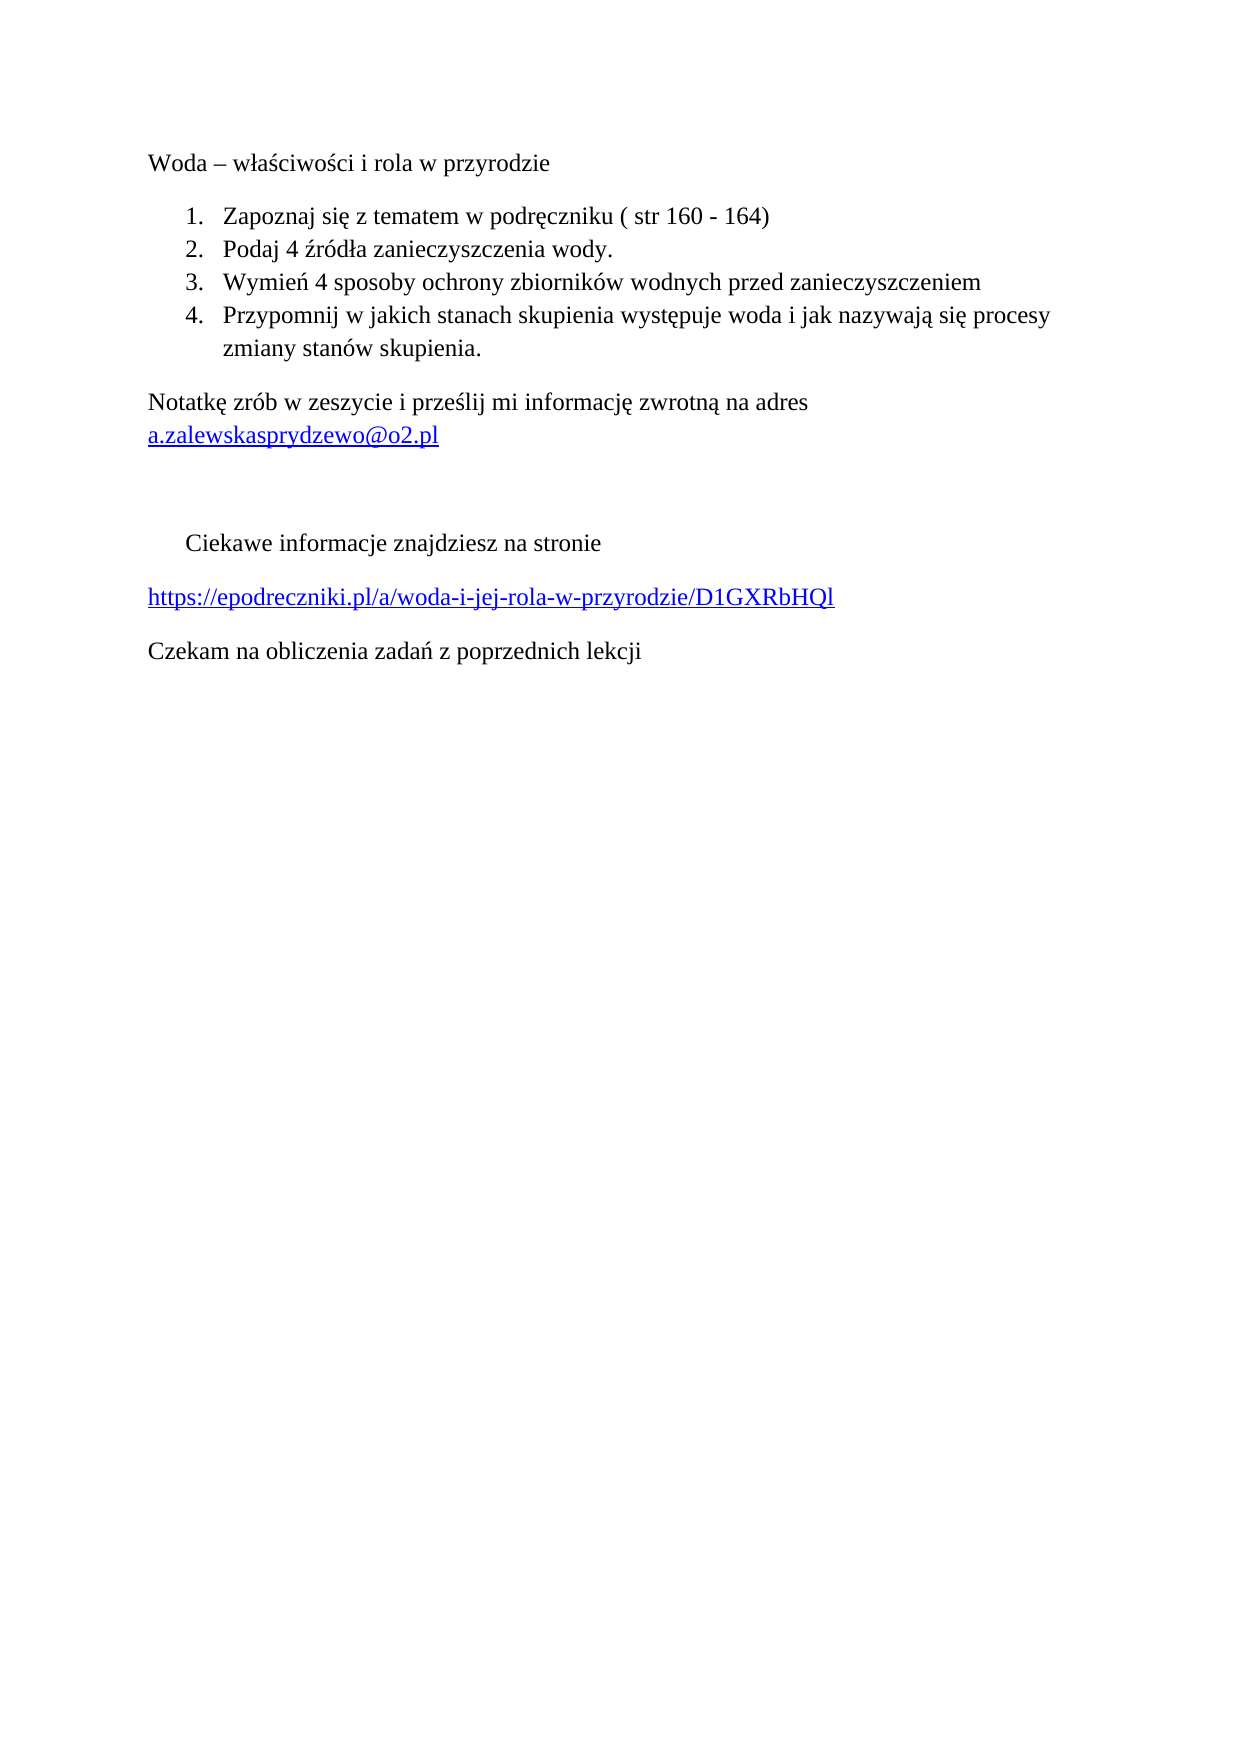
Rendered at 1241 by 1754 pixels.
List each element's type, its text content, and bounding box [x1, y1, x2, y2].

text https://epodreczniki.pl/a/woda-i-jej-rola-w-przyrodzie/D1GXRbHQl [148, 582, 1093, 611]
list Wymień 4 sposoby ochrony zbiorników wodnych przed zanieczyszczeniem [185, 267, 1093, 296]
text Notatkę zrób w zeszycie i prześlij mi informację zwrotną na adres a.zalewskasprydzewo@o2.pl [148, 387, 1093, 449]
list Zapoznaj się z tematem w podręczniku ( str 160 - 164) [185, 201, 1093, 230]
text Woda – właściwości i rola w przyrodzie [148, 148, 1093, 176]
text Ciekawe informacje znajdziesz na stronie [185, 528, 1093, 557]
text Czekam na obliczenia zadań z poprzednich lekcji [148, 636, 1093, 664]
list Podaj 4 źródła zanieczyszczenia wody. [185, 234, 1093, 263]
list Przypomnij w jakich stanach skupienia występuje woda i jak nazywają się procesy zmiany stanów skupienia. [185, 301, 1093, 362]
